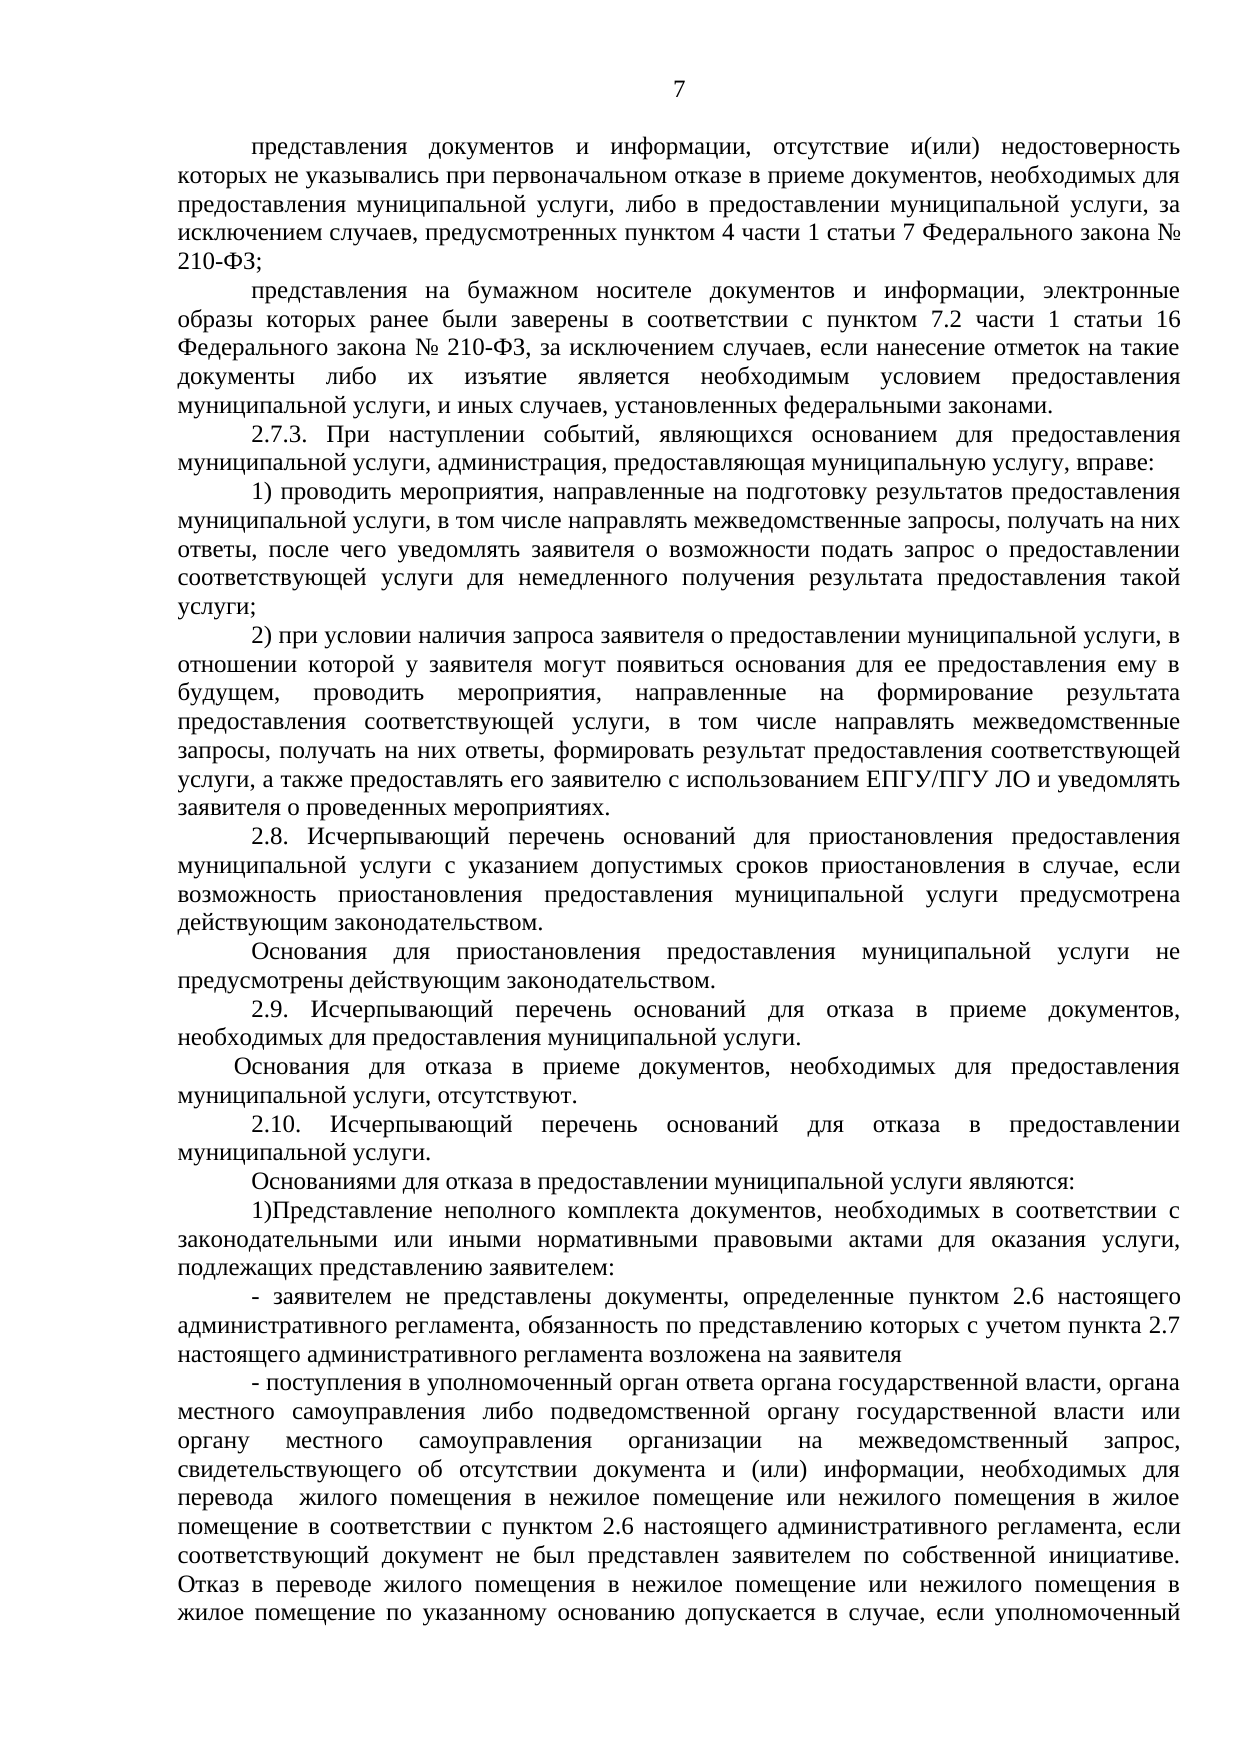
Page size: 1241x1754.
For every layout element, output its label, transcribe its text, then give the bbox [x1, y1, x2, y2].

text - заявителем не представлены документы, определенные пунктом 2.6 настоящего административного регламента, обязанность по представлению которых с учетом пункта 2.7 настоящего административного регламента возложена на заявителя [177, 1281, 1181, 1367]
text 2.7.3. При наступлении событий, являющихся основанием для предоставления муниципальной услуги, администрация, предоставляющая муниципальную услугу, вправе: [177, 419, 1181, 476]
text Основаниями для отказа в предоставлении муниципальной услуги являются: [177, 1166, 1181, 1195]
text представления документов и информации, отсутствие и(или) недостоверность которых не указывались при первоначальном отказе в приеме документов, необходимых для предоставления муниципальной услуги, либо в предоставлении муниципальной услуги, за исключением случаев, предусмотренных пунктом 4 части 1 статьи 7 Федерального закона № 210-ФЗ; [177, 131, 1181, 275]
text 2) при условии наличия запроса заявителя о предоставлении муниципальной услуги, в отношении которой у заявителя могут появиться основания для ее предоставления ему в будущем, проводить мероприятия, направленные на формирование результата предоставления соответствующей услуги, в том числе направлять межведомственные запросы, получать на них ответы, формировать результат предоставления соответствующей услуги, а также предоставлять его заявителю с использованием ЕПГУ/ПГУ ЛО и уведомлять заявителя о проведенных мероприятиях. [177, 620, 1181, 821]
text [177, 1367, 1181, 1626]
text Основания для отказа в приеме документов, необходимых для предоставления муниципальной услуги, отсутствуют. [177, 1051, 1181, 1109]
text 2.9. Исчерпывающий перечень оснований для отказа в приеме документов, необходимых для предоставления муниципальной услуги. [177, 994, 1181, 1051]
text 1) проводить мероприятия, направленные на подготовку результатов предоставления муниципальной услуги, в том числе направлять межведомственные запросы, получать на них ответы, после чего уведомлять заявителя о возможности подать запрос о предоставлении соответствующей услуги для немедленного получения результата предоставления такой услуги; [177, 476, 1181, 620]
text Основания для приостановления предоставления муниципальной услуги не предусмотрены действующим законодательством. [177, 936, 1181, 994]
text 1)Представление неполного комплекта документов, необходимых в соответствии с законодательными или иными нормативными правовыми актами для оказания услуги, подлежащих представлению заявителем: [177, 1195, 1181, 1281]
text 2.8. Исчерпывающий перечень оснований для приостановления предоставления муниципальной услуги с указанием допустимых сроков приостановления в случае, если возможность приостановления предоставления муниципальной услуги предусмотрена действующим законодательством. [177, 821, 1181, 936]
text 2.10. Исчерпывающий перечень оснований для отказа в предоставлении муниципальной услуги. [177, 1109, 1181, 1166]
text представления на бумажном носителе документов и информации, электронные образы которых ранее были заверены в соответствии с пунктом 7.2 части 1 статьи 16 Федерального закона № 210-ФЗ, за исключением случаев, если нанесение отметок на такие документы либо их изъятие является необходимым условием предоставления муниципальной услуги, и иных случаев, установленных федеральными законами. [177, 275, 1181, 419]
